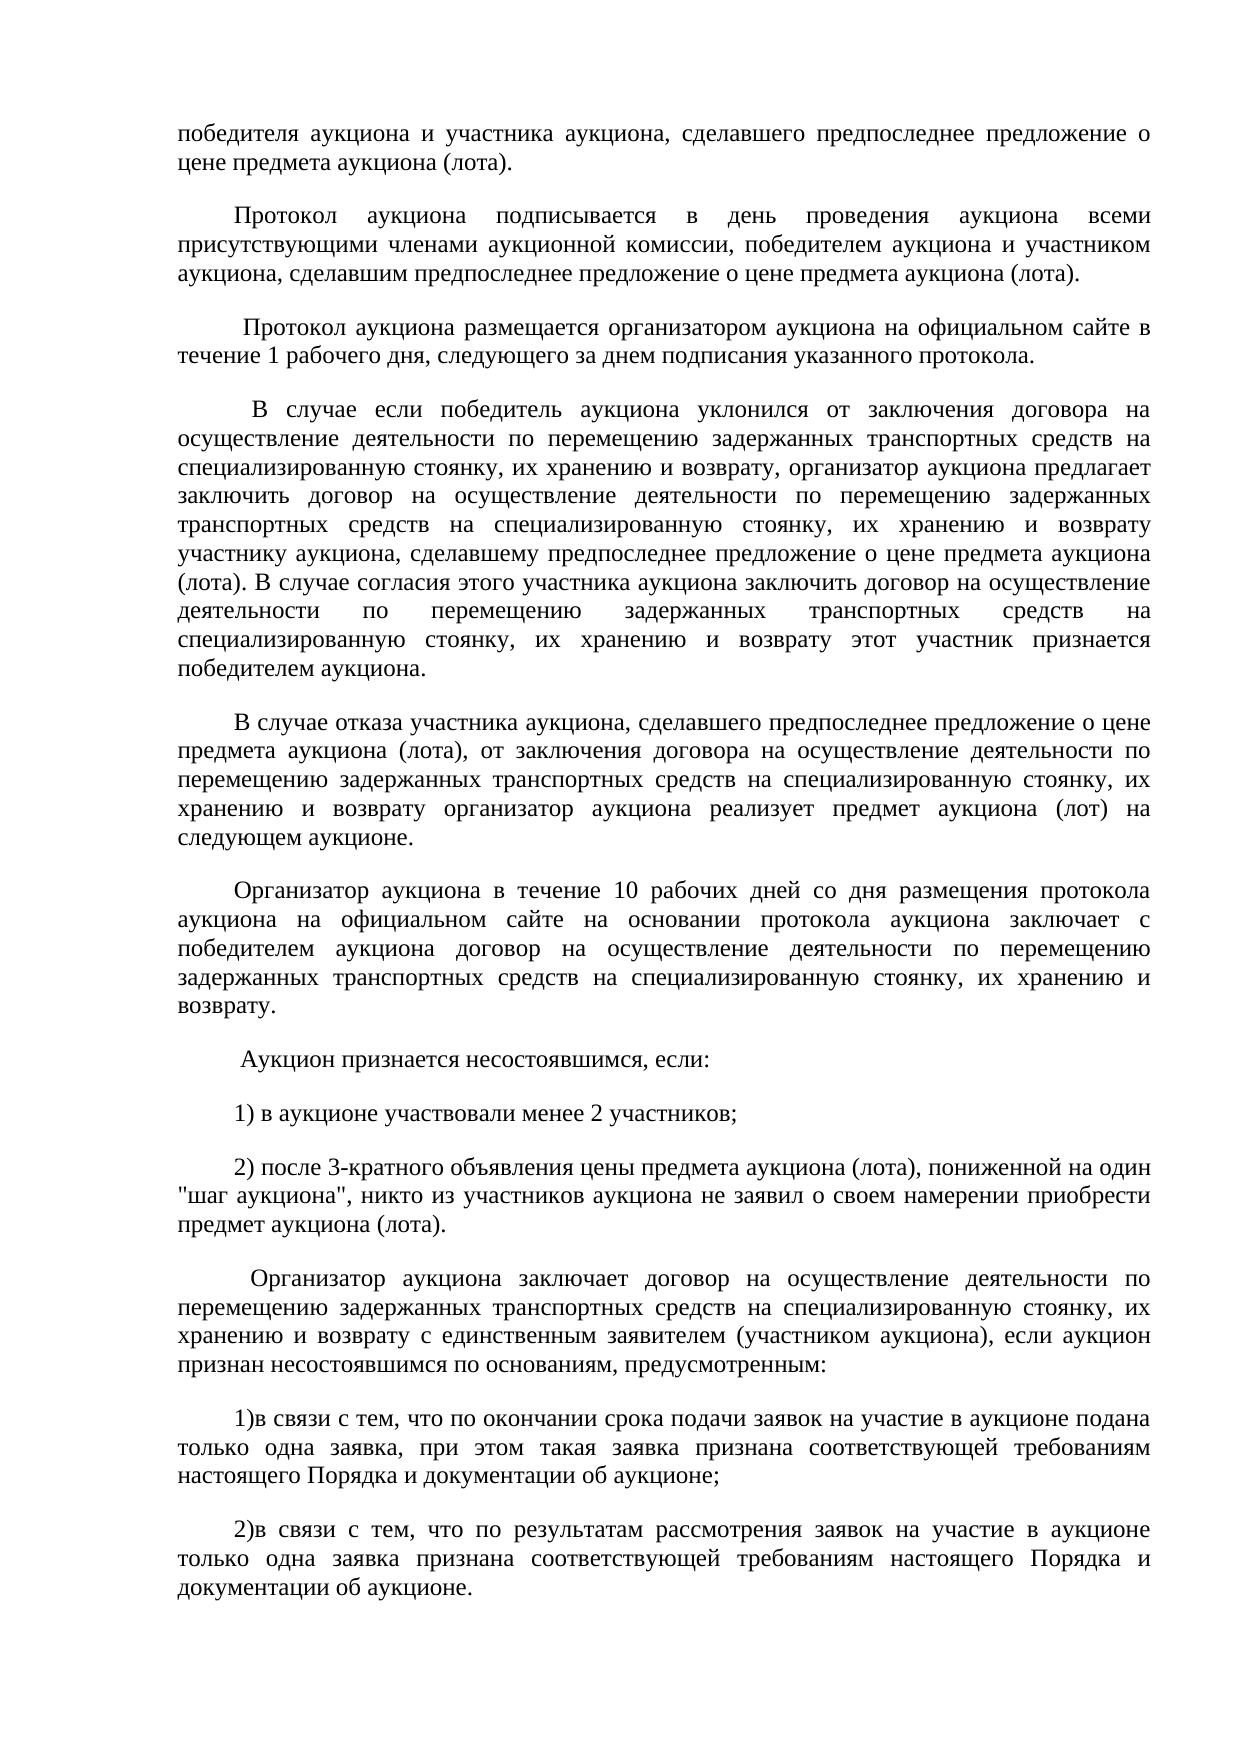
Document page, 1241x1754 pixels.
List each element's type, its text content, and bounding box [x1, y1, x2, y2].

text Организатор аукциона заключает договор на осуществление деятельности по перемещению задержанных транспортных средств на специализированную стоянку, их хранению и возврату с единственным заявителем (участником аукциона), если аукцион признан несостоявшимся по основаниям, предусмотренным: [177, 1263, 1152, 1378]
text Протокол аукциона размещается организатором аукциона на официальном сайте в течение 1 рабочего дня, следующего за днем подписания указанного протокола. [177, 312, 1152, 369]
text 2)в связи с тем, что по результатам рассмотрения заявок на участие в аукционе только одна заявка признана соответствующей требованиям настоящего Порядка и документации об аукционе. [177, 1514, 1152, 1601]
text 2) после 3-кратного объявления цены предмета аукциона (лота), пониженной на один "шаг аукциона", никто из участников аукциона не заявил о своем намерении приобрести предмет аукциона (лота). [177, 1152, 1152, 1238]
text В случае отказа участника аукциона, сделавшего предпоследнее предложение о цене предмета аукциона (лота), от заключения договора на осуществление деятельности по перемещению задержанных транспортных средств на специализированную стоянку, их хранению и возврату организатор аукциона реализует предмет аукциона (лот) на следующем аукционе. [177, 707, 1152, 851]
text 1)в связи с тем, что по окончании срока подачи заявок на участие в аукционе подана только одна заявка, при этом такая заявка признана соответствующей требованиям настоящего Порядка и документации об аукционе; [177, 1403, 1152, 1489]
text Аукцион признается несостоявшимся, если: [177, 1044, 1152, 1073]
text Организатор аукциона в течение 10 рабочих дней со дня размещения протокола аукциона на официальном сайте на основании протокола аукциона заключает с победителем аукциона договор на осуществление деятельности по перемещению задержанных транспортных средств на специализированную стоянку, их хранению и возврату. [177, 876, 1152, 1019]
text В случае если победитель аукциона уклонился от заключения договора на осуществление деятельности по перемещению задержанных транспортных средств на специализированную стоянку, их хранению и возврату, организатор аукциона предлагает заключить договор на осуществление деятельности по перемещению задержанных транспортных средств на специализированную стоянку, их хранению и возврату участнику аукциона, сделавшему предпоследнее предложение о цене предмета аукциона (лота). В случае согласия этого участника аукциона заключить договор на осуществление деятельности по перемещению задержанных транспортных средств на специализированную стоянку, их хранению и возврату этот участник признается победителем аукциона. [177, 394, 1152, 682]
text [177, 118, 1152, 176]
text Протокол аукциона подписывается в день проведения аукциона всеми присутствующими членами аукционной комиссии, победителем аукциона и участником аукциона, сделавшим предпоследнее предложение о цене предмета аукциона (лота). [177, 201, 1152, 287]
text 1) в аукционе участвовали менее 2 участников; [177, 1098, 1152, 1127]
